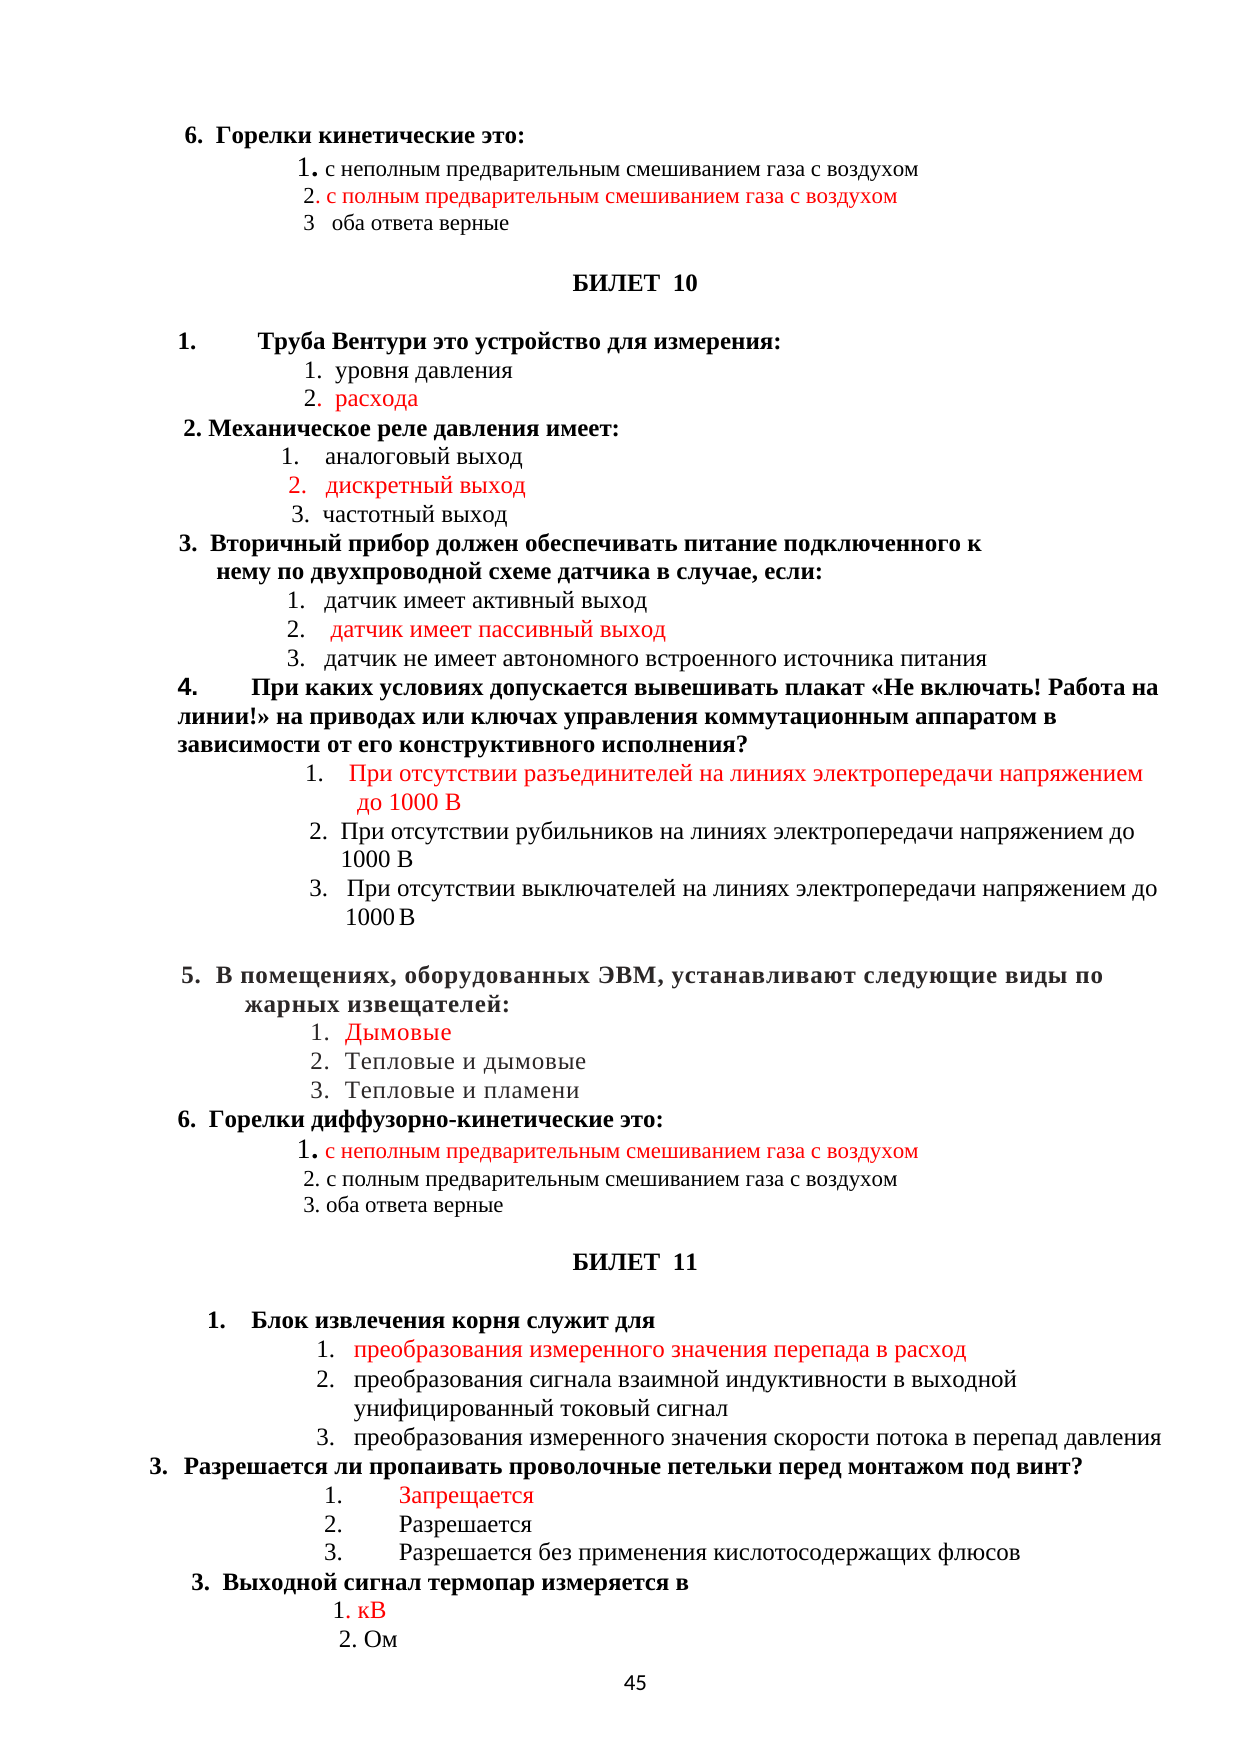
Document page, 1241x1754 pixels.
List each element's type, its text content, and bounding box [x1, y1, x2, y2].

list преобразования сигнала взаимной индуктивности в выходной унифицированный токовый сигнал [316, 1363, 1167, 1422]
list 2. Механическое реле давления имеет: [133, 412, 1167, 441]
text 3. Тепловые и пламени [310, 1075, 1167, 1104]
text 2. расхода [141, 383, 1167, 412]
list преобразования измеренного значения перепада в расход [316, 1334, 1167, 1363]
text 1. Дымовые [310, 1017, 1167, 1046]
text 1. с неполным предварительным смешиванием газа с воздухом [177, 150, 1167, 182]
list При отсутствии разъединителей на линиях электропередачи напряжением [305, 758, 1167, 787]
list Труба Вентури это устройство для измерения: [177, 326, 1167, 355]
text 6. Горелки кинетические это: [177, 89, 1167, 150]
list аналоговый выход [281, 441, 1167, 470]
text 1. уровня давления [141, 355, 1167, 383]
text жарных извещателей: [103, 989, 1167, 1017]
text 3. При отсутствии выключателей на линиях электропередачи напряжением до [207, 873, 1167, 902]
list преобразования измеренного значения скорости потока в перепад давления [316, 1422, 1167, 1451]
list 1. кВ [251, 1595, 1167, 1624]
text 1000 В [207, 844, 1167, 873]
list В [345, 902, 1167, 931]
text 1. с неполным предварительным смешиванием газа с воздухом [177, 1132, 1167, 1165]
list Разрешается [324, 1509, 1167, 1537]
list Запрещается [324, 1480, 1167, 1509]
text 3. Выходной сигнал термопар измеряется в [103, 1566, 1167, 1595]
text 2. дискретный выход [207, 470, 1167, 499]
text 2. с полным предварительным смешиванием газа с воздухом [177, 1165, 1167, 1191]
list датчик имеет активный выход [287, 585, 1167, 614]
text 5. В помещениях, оборудованных ЭВМ, устанавливают следующие виды по [103, 960, 1167, 989]
list Разрешается без применения кислотосодержащих флюсов [324, 1537, 1167, 1566]
text БИЛЕТ 10 [103, 267, 1167, 296]
text 3. оба ответа верные [177, 1191, 1167, 1217]
text 2. с полным предварительным смешиванием газа с воздухом [177, 182, 1167, 208]
list датчик имеет пассивный выход [287, 614, 1167, 643]
text 3 оба ответа верные [177, 208, 1167, 235]
text 6. Горелки диффузорно-кинетические это: [177, 1104, 1167, 1132]
text 3. частотный выход 3. Вторичный прибор должен обеспечивать питание подключенного к [103, 499, 1167, 556]
list датчик не имеет автономного встроенного источника питания [287, 643, 1167, 672]
text 2. При отсутствии рубильников на линиях электропередачи напряжением до [207, 816, 1167, 844]
list Разрешается ли пропаивать проволочные петельки перед монтажом под винт? [149, 1451, 1167, 1480]
text БИЛЕТ 11 [103, 1247, 1167, 1276]
list до 1000 В [207, 787, 1167, 816]
text нему по двухпроводной схеме датчика в случае, если: [103, 556, 1167, 585]
text 2. Тепловые и дымовые [310, 1046, 1167, 1075]
list При каких условиях допускается вывешивать плакат «Не включать! Работа на линии!» на приводах или ключах управления коммутационным аппаратом в зависимости от его конструктивного исполнения? [177, 672, 1167, 758]
list 2. Ом [251, 1624, 1167, 1653]
list Блок извлечения корня служит для [207, 1305, 1167, 1334]
